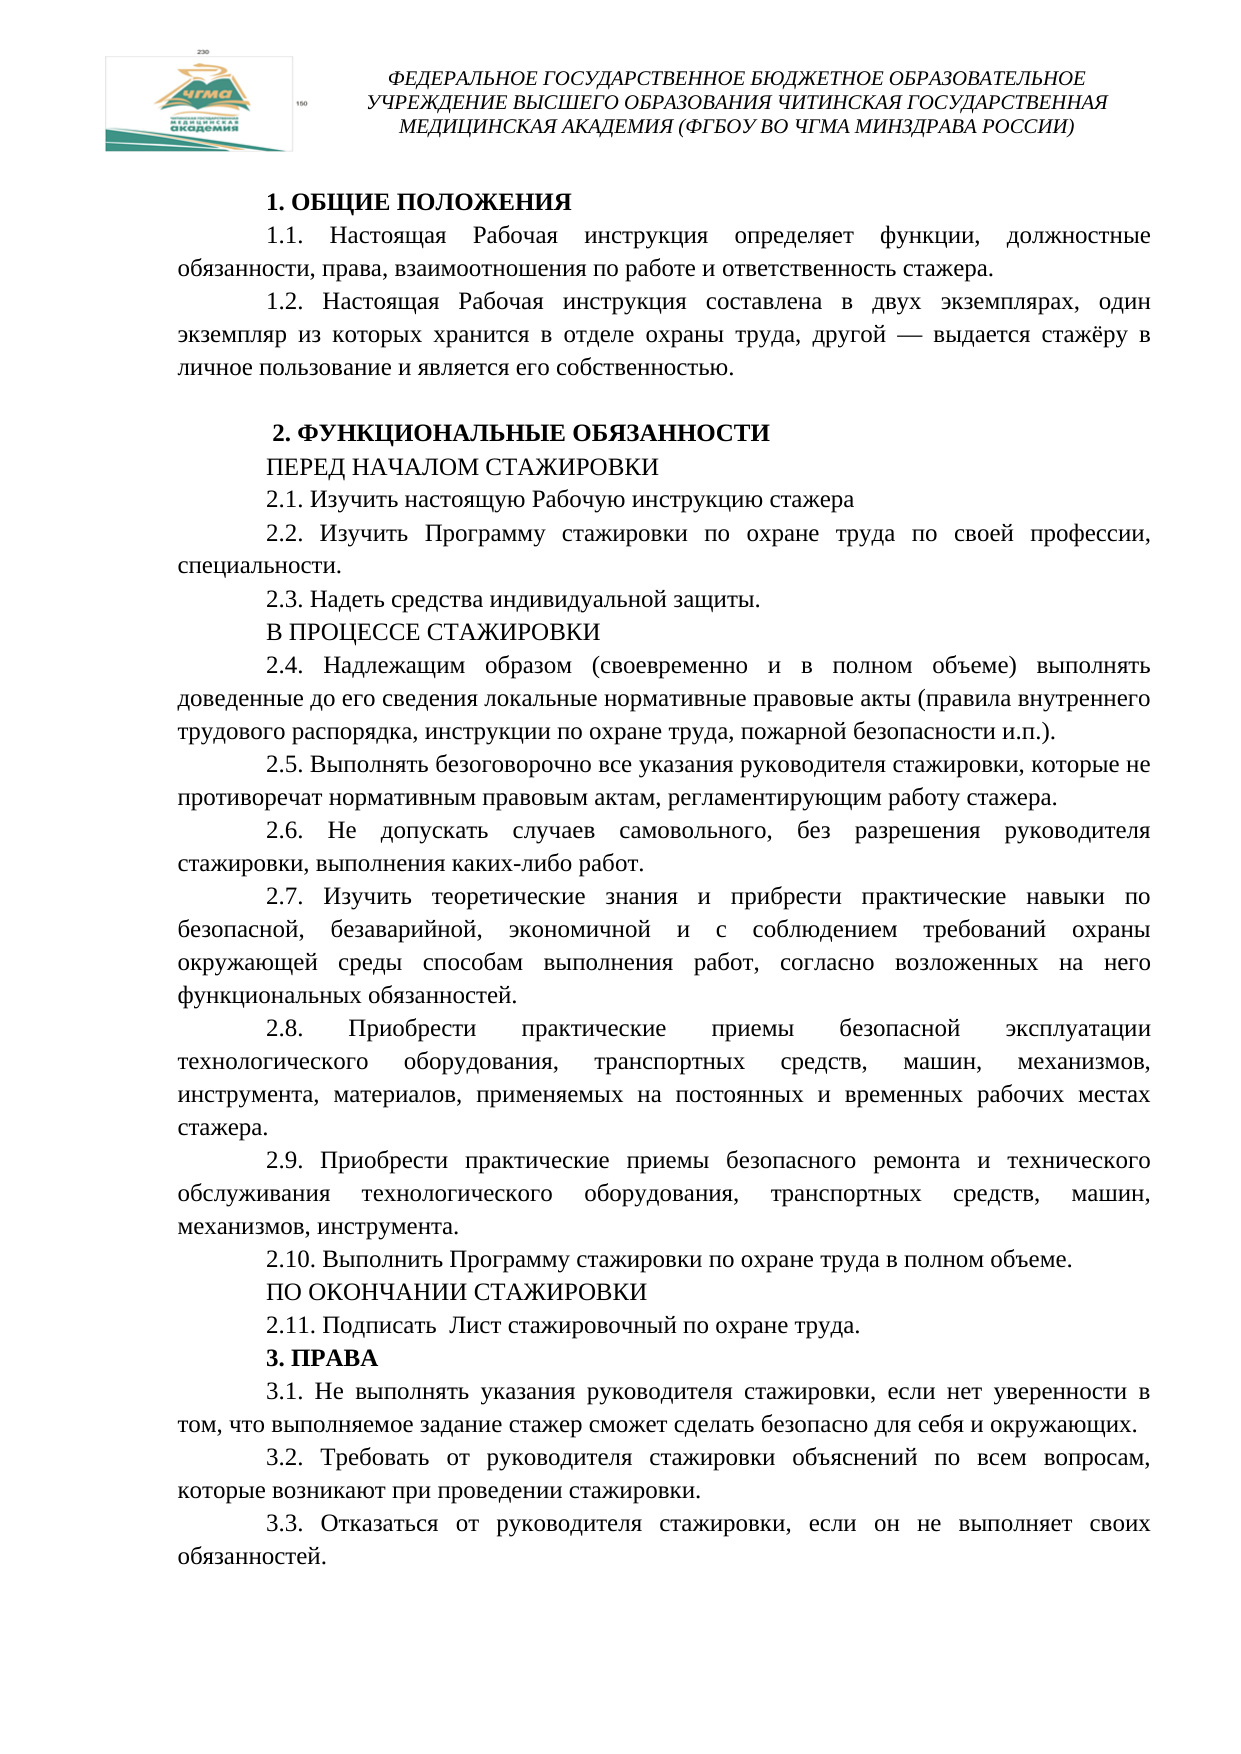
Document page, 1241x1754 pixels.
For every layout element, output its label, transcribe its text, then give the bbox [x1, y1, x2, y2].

text 2.4. Надлежащим образом (своевременно и в полном объеме) выполнять доведенные до его сведения локальные нормативные правовые акты (правила внутреннего трудового распорядка, инструкции по охране труда, пожарной безопасности и.п.). [177, 650, 1152, 744]
text 2.7. Изучить теоретические знания и прибрести практические навыки по безопасной, безаварийной, экономичной и с соблюдением требований охраны окружающей среды способам выполнения работ, согласно возложенных на него функциональных обязанностей. [177, 881, 1152, 1009]
text ПО ОКОНЧАНИИ СТАЖИРОВКИ [177, 1277, 1152, 1306]
text 1.2. Настоящая Рабочая инструкция составлена в двух экземплярах, один экземпляр из которых хранится в отделе охраны труда, другой — выдается стажёру в личное пользование и является его собственностью. [177, 286, 1152, 381]
text 2.5. Выполнять безоговорочно все указания руководителя стажировки, которые не противоречат нормативным правовым актам, регламентирующим работу стажера. [177, 749, 1152, 811]
text В ПРОЦЕССЕ СТАЖИРОВКИ [177, 617, 1152, 645]
text 3.1. Не выполнять указания руководителя стажировки, если нет уверенности в том, что выполняемое задание стажер сможет сделать безопасно для себя и окружающих. [177, 1376, 1152, 1438]
text 2.6. Не допускать случаев самовольного, без разрешения руководителя стажировки, выполнения каких-либо работ. [177, 815, 1152, 877]
text 2.10. Выполнить Программу стажировки по охране труда в полном объеме. [177, 1244, 1152, 1273]
text 2.9. Приобрести практические приемы безопасного ремонта и технического обслуживания технологического оборудования, транспортных средств, машин, механизмов, инструмента. [177, 1145, 1152, 1240]
picture [99, 44, 313, 160]
text 2.2. Изучить Программу стажировки по охране труда по своей профессии, специальности. [177, 518, 1152, 579]
text 2.11. Подписать Лист стажировочный по охране труда. [177, 1310, 1152, 1339]
text 2. ФУНКЦИОНАЛЬНЫЕ ОБЯЗАННОСТИ [177, 418, 1152, 447]
text 3.3. Отказаться от руководителя стажировки, если он не выполняет своих обязанностей. [177, 1508, 1152, 1570]
text 2.1. Изучить настоящую Рабочую инструкцию стажера [177, 484, 1152, 513]
text 1.1. Настоящая Рабочая инструкция определяет функции, должностные обязанности, права, взаимоотношения по работе и ответственность стажера. [177, 220, 1152, 282]
text 2.8. Приобрести практические приемы безопасной эксплуатации технологического оборудования, транспортных средств, машин, механизмов, инструмента, материалов, применяемых на постоянных и временных рабочих местах стажера. [177, 1013, 1152, 1141]
text 1. ОБЩИЕ ПОЛОЖЕНИЯ [177, 187, 1152, 216]
text 3.2. Требовать от руководителя стажировки объяснений по всем вопросам, которые возникают при проведении стажировки. [177, 1442, 1152, 1504]
text 3. ПРАВА [177, 1343, 1152, 1372]
text 2.3. Надеть средства индивидуальной защиты. [177, 584, 1152, 612]
text ПЕРЕД НАЧАЛОМ СТАЖИРОВКИ [177, 452, 1152, 480]
